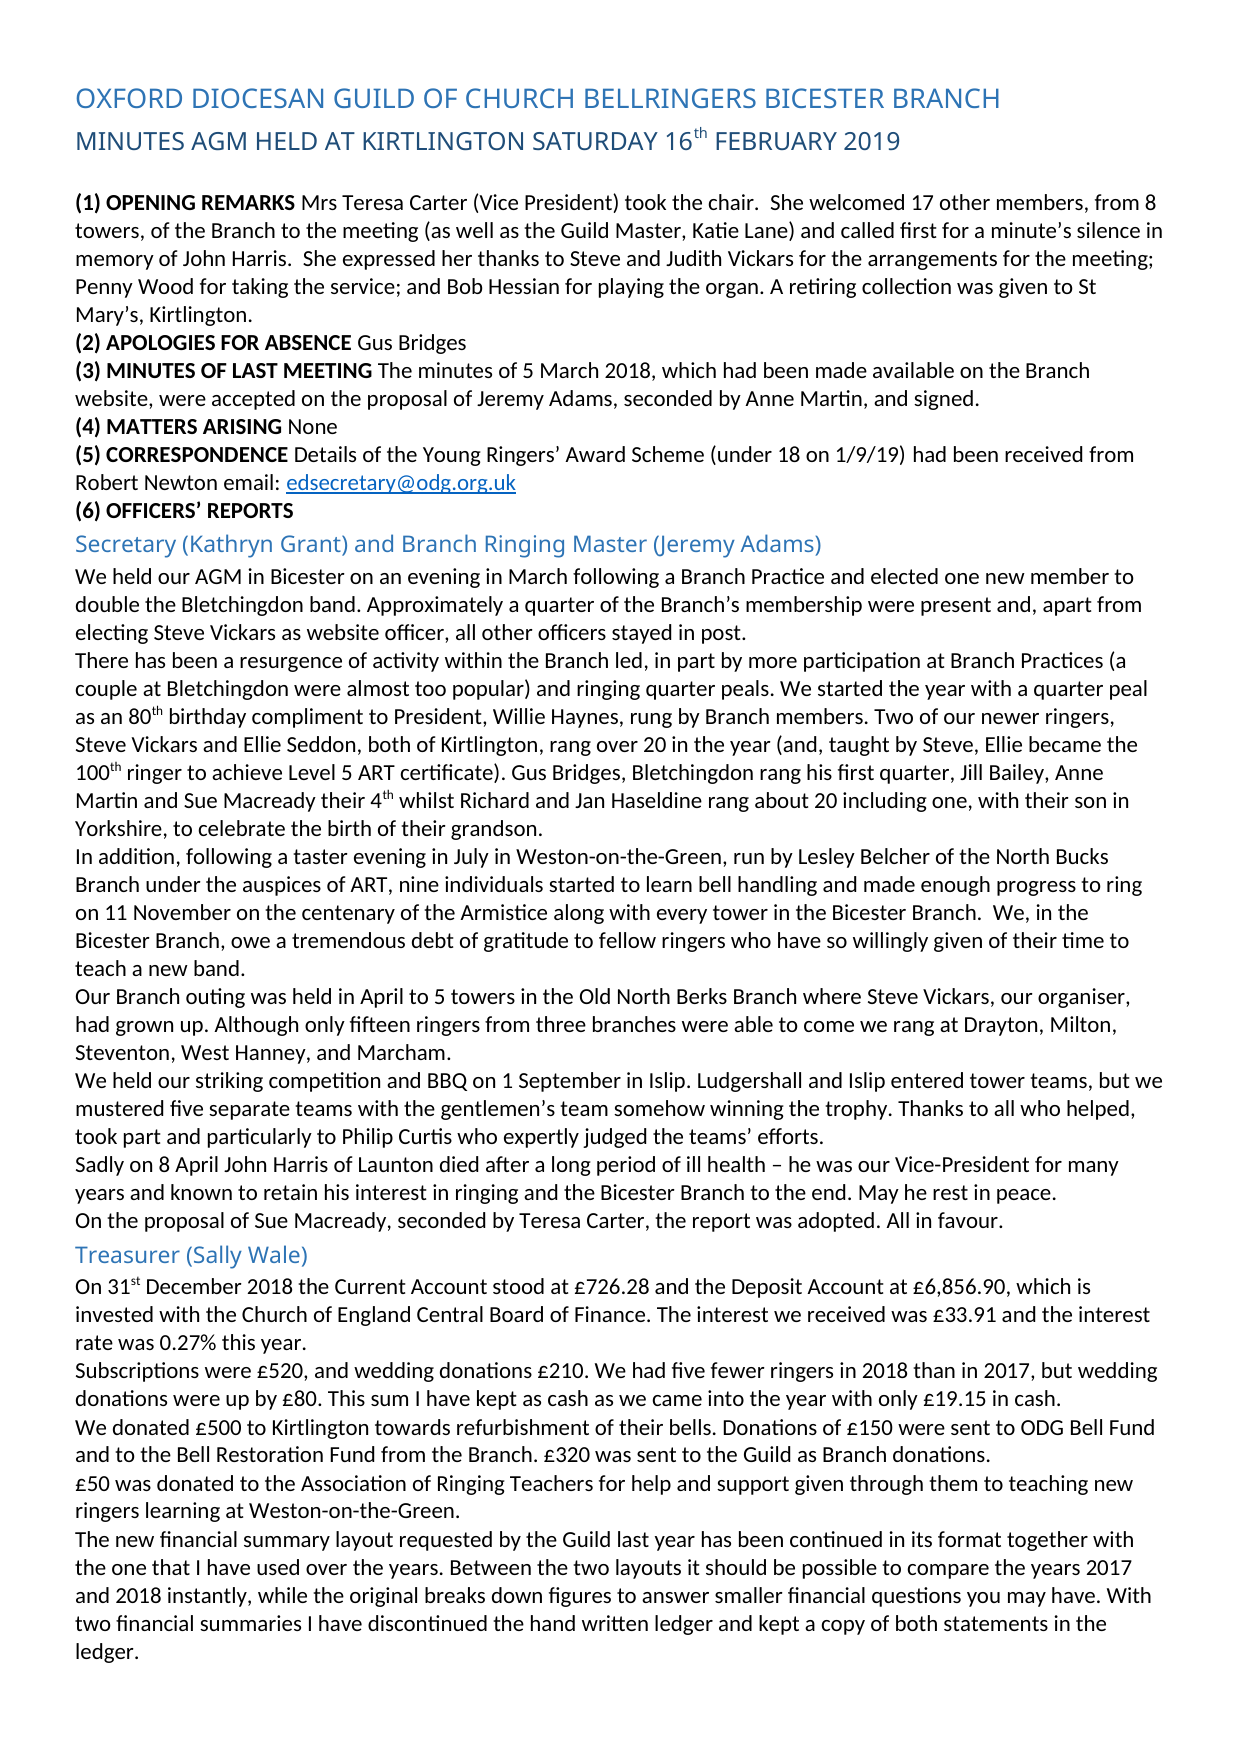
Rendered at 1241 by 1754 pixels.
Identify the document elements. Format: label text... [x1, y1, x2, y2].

text There has been a resurgence of activity within the Branch led, in part by more participation at Branch Practices (a couple at Bletchingdon were almost too popular) and ringing quarter peals. We started the year with a quarter peal as an 80th birthday compliment to President, Willie Haynes, rung by Branch members. Two of our newer ringers, Steve Vickars and Ellie Seddon, both of Kirtlington, rang over 20 in the year (and, taught by Steve, Ellie became the 100th ringer to achieve Level 5 ART certificate). Gus Bridges, Bletchingdon rang his first quarter, Jill Bailey, Anne Martin and Sue Macready their 4th whilst Richard and Jan Haseldine rang about 20 including one, with their son in Yorkshire, to celebrate the birth of their grandson. [75, 646, 1165, 842]
text (2) APOLOGIES FOR ABSENCE Gus Bridges [75, 328, 1165, 356]
text (1) OPENING REMARKS Mrs Teresa Carter (Vice President) took the chair. She welcomed 17 other members, from 8 towers, of the Branch to the meeting (as well as the Guild Master, Katie Lane) and called first for a minute’s silence in memory of John Harris. She expressed her thanks to Steve and Judith Vickars for the arrangements for the meeting; Penny Wood for taking the service; and Bob Hessian for playing the organ. A retiring collection was given to St Mary’s, Kirtlington. [75, 188, 1165, 328]
subtitle MINUTES AGM HELD AT KIRTLINGTON SATURDAY 16th FEBRUARY 2019 [75, 123, 1165, 157]
text (5) CORRESPONDENCE Details of the Young Ringers’ Award Scheme (under 18 on 1/9/19) had been received from Robert Newton email: edsecretary@odg.org.uk [75, 440, 1165, 496]
text We held our AGM in Bicester on an evening in March following a Branch Practice and elected one new member to double the Bletchingdon band. Approximately a quarter of the Branch’s membership were present and, apart from electing Steve Vickars as website officer, all other officers stayed in post. [75, 562, 1165, 646]
text £50 was donated to the Association of Ringing Teachers for help and support given through them to teaching new ringers learning at Weston-on-the-Green. [75, 1469, 1165, 1525]
text On 31st December 2018 the Current Account stood at £726.28 and the Deposit Account at £6,856.90, which is invested with the Church of England Central Board of Finance. The interest we received was £33.91 and the interest rate was 0.27% this year. [75, 1272, 1165, 1357]
text In addition, following a taster evening in July in Weston-on-the-Green, run by Lesley Belcher of the North Bucks Branch under the auspices of ART, nine individuals started to learn bell handling and made enough progress to ring on 11 November on the centenary of the Armistice along with every tower in the Bicester Branch. We, in the Bicester Branch, owe a tremendous debt of gratitude to fellow ringers who have so willingly given of their time to teach a new band. [75, 842, 1165, 982]
text Sadly on 8 April John Harris of Launton died after a long period of ill health – he was our Vice-President for many years and known to retain his interest in ringing and the Bicester Branch to the end. May he rest in peace. [75, 1151, 1165, 1207]
text (3) MINUTES OF LAST MEETING The minutes of 5 March 2018, which had been made available on the Branch website, were accepted on the proposal of Jeremy Adams, seconded by Anne Martin, and signed. [75, 356, 1165, 412]
text On the proposal of Sue Macready, seconded by Teresa Carter, the report was adopted. All in favour. [75, 1207, 1165, 1234]
text We donated £500 to Kirtlington towards refurbishment of their bells. Donations of £150 were sent to ODG Bell Fund and to the Bell Restoration Fund from the Branch. £320 was sent to the Guild as Branch donations. [75, 1413, 1165, 1469]
text The new financial summary layout requested by the Guild last year has been continued in its format together with the one that I have used over the years. Between the two layouts it should be possible to compare the years 2017 and 2018 instantly, while the original breaks down figures to answer smaller financial questions you may have. With two financial summaries I have discontinued the hand written ledger and kept a copy of both statements in the ledger. [75, 1525, 1165, 1665]
text We held our striking competition and BBQ on 1 September in Islip. Ludgershall and Islip entered tower teams, but we mustered five separate teams with the gentlemen’s team somehow winning the trophy. Thanks to all who helped, took part and particularly to Philip Curtis who expertly judged the teams’ efforts. [75, 1066, 1165, 1151]
text (4) MATTERS ARISING None [75, 412, 1165, 440]
text Our Branch outing was held in April to 5 towers in the Old North Berks Branch where Steve Vickars, our organiser, had grown up. Although only fifteen ringers from three branches were able to come we rang at Drayton, Milton, Steventon, West Hanney, and Marcham. [75, 982, 1165, 1066]
subtitle Treasurer (Sally Wale) [75, 1239, 1165, 1270]
text Subscriptions were £520, and wedding donations £210. We had five fewer ringers in 2018 than in 2017, but wedding donations were up by £80. This sum I have kept as cash as we came into the year with only £19.15 in cash. [75, 1357, 1165, 1413]
subtitle OXFORD DIOCESAN GUILD OF CHURCH BELLRINGERS BICESTER BRANCH [75, 79, 1165, 116]
subtitle Secretary (Kathryn Grant) and Branch Ringing Master (Jeremy Adams) [75, 528, 1165, 559]
text (6) OFFICERS’ REPORTS [75, 496, 1165, 524]
